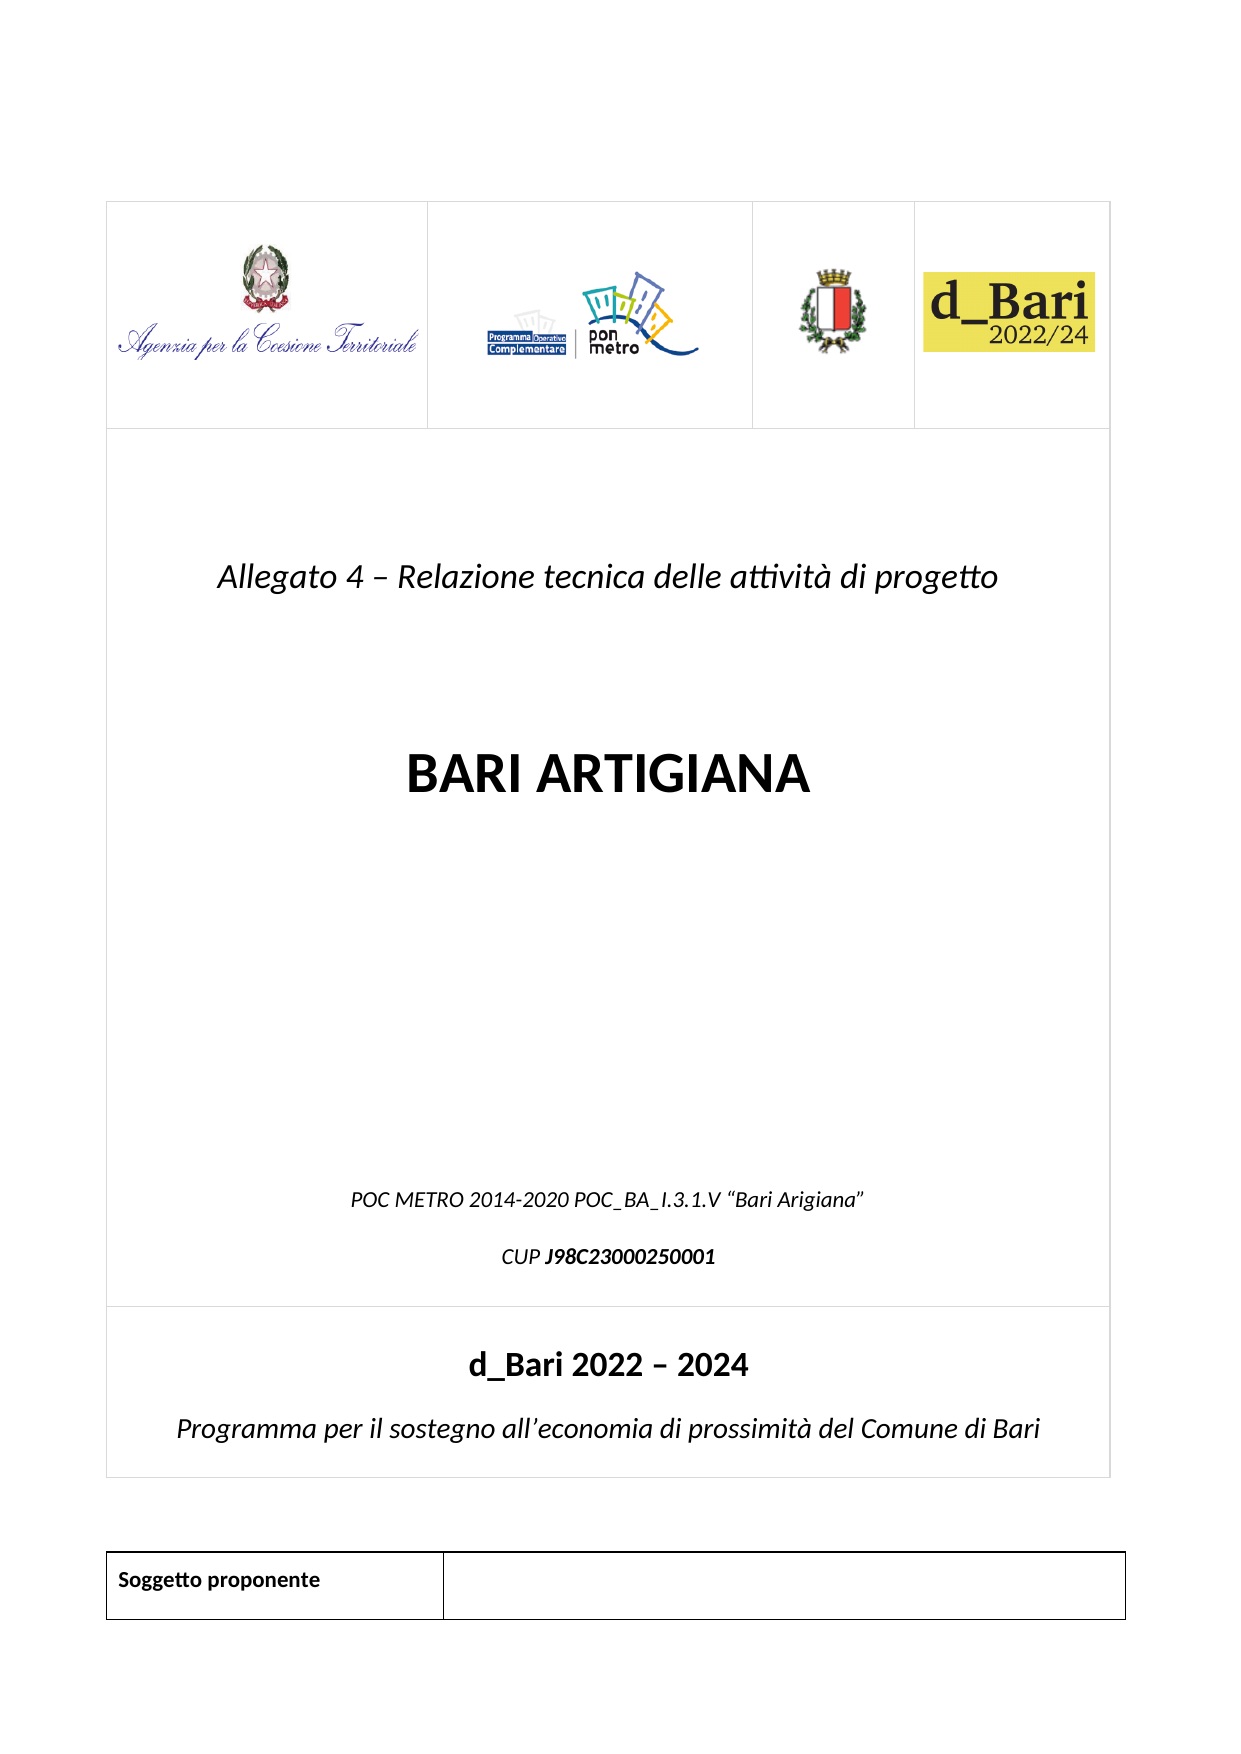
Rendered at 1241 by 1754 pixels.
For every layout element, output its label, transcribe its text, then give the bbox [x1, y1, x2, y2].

table_cell Allegato 4 – Relazione tecnica delle attività di progetto BARI ARTIGIANA POC METRO 2014-2020 POC_BA_I.3.1.V “Bari Arigiana” CUP J98C23000250001 [107, 429, 1109, 1306]
table_header Soggetto proponente [107, 1553, 443, 1619]
table_header [428, 202, 752, 427]
table_cell d_Bari 2022 – 2024 Programma per il sostegno all’economia di prossimità del Comune di Bari [107, 1307, 1109, 1477]
table_header [753, 202, 914, 427]
table_header [444, 1553, 1125, 1619]
table_header [107, 202, 427, 427]
picture [792, 268, 875, 355]
picture [923, 272, 1096, 352]
table_header [915, 202, 1109, 427]
